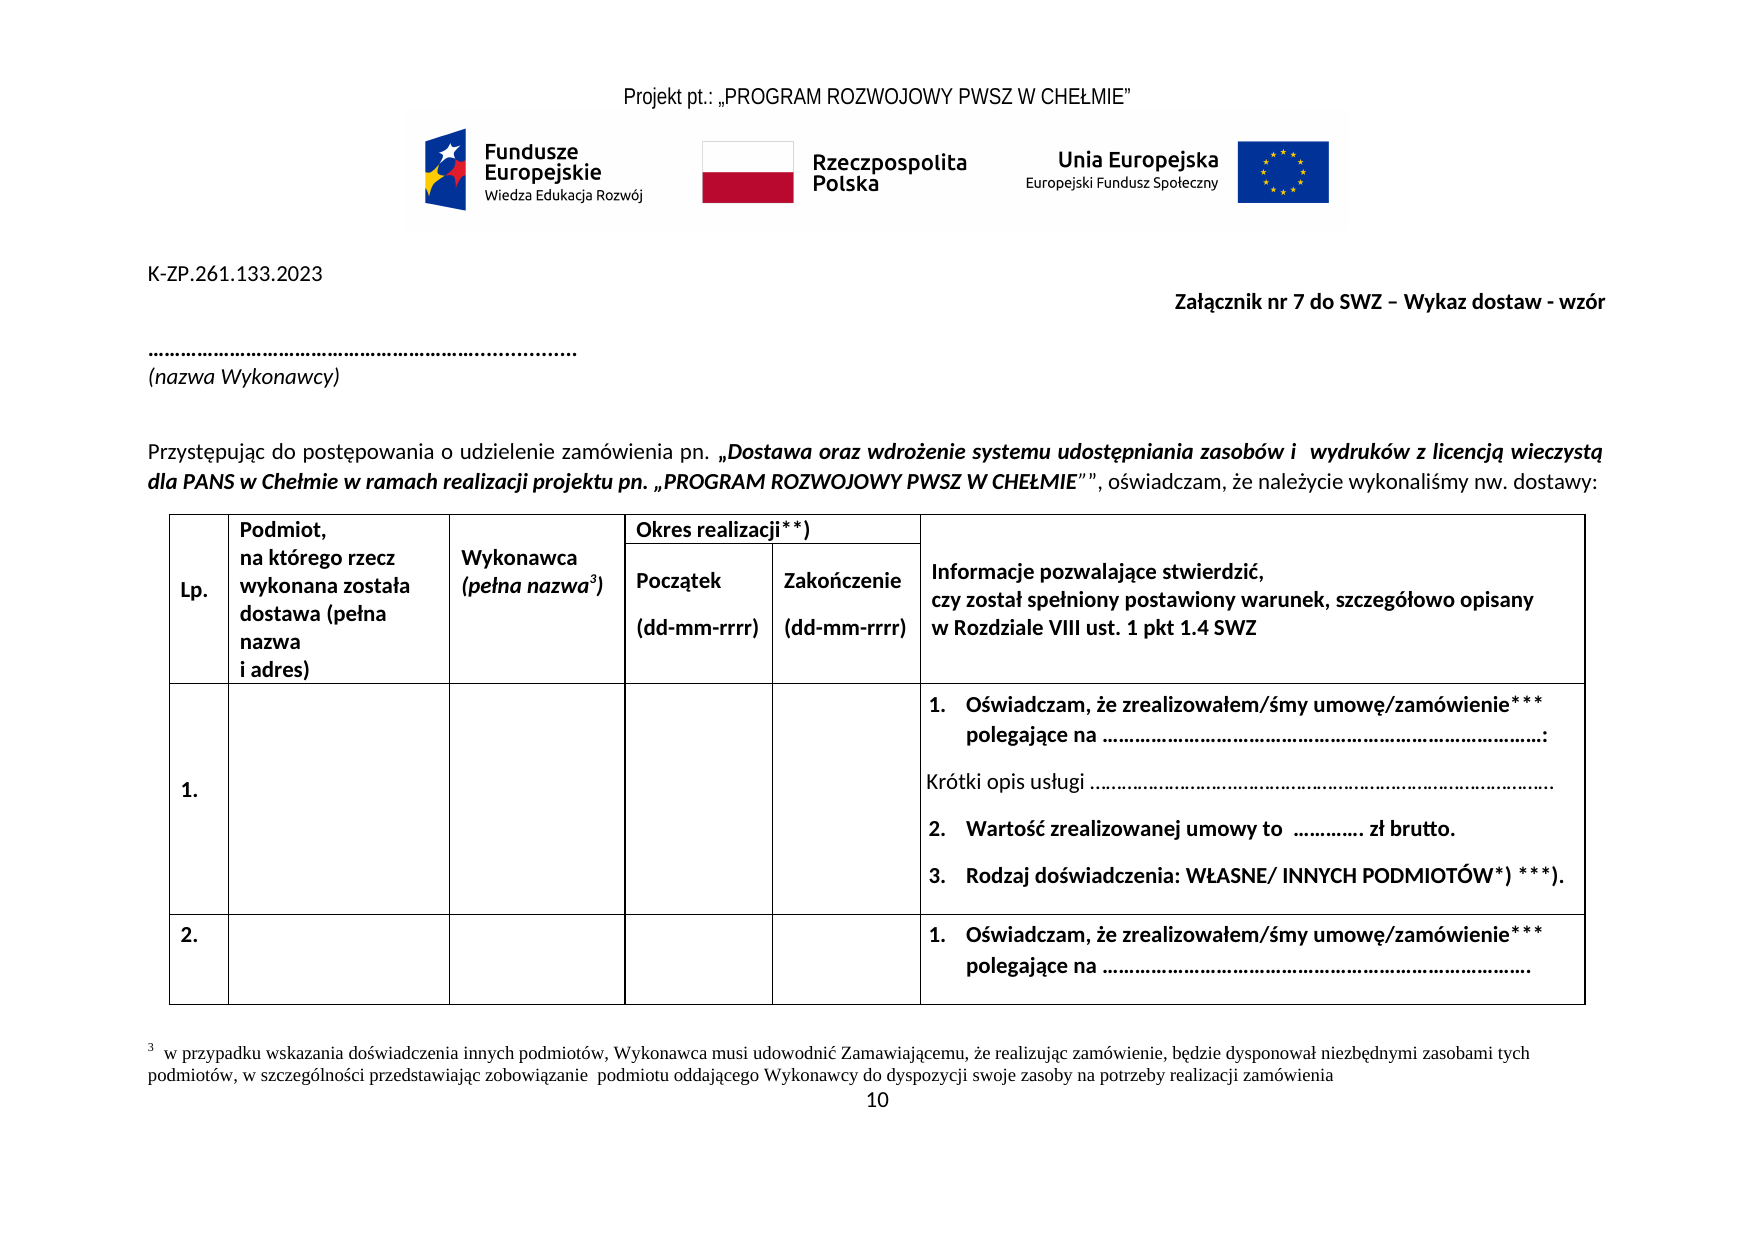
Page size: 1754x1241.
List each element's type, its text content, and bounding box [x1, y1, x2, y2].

table_cell Oświadczam, że zrealizowałem/śmy umowę/zamówienie*** polegające na ……………………………………………………………………. Krótki opis usługi ……………………….…………………………………………………… Wartość zrealizowanej umowy to …………. zł brutto. Rodzaj doświadczenia: WŁASNE/ INNYCH PODMIOTÓW*) ***). [921, 915, 1584, 1003]
table_cell [773, 684, 920, 913]
table_cell [773, 915, 920, 1003]
table_cell Zakończenie (dd-mm-rrrr) [773, 544, 920, 683]
table_cell 2. [170, 915, 228, 1003]
table_cell [229, 684, 449, 913]
table_header Lp. [170, 515, 228, 683]
text ……………………………………………………................. [148, 334, 1606, 362]
text Przystępując do postępowania o udzielenie zamówienia pn. „Dostawa oraz wdrożenie systemu udostępniania zasobów i wydruków z licencją wieczystą dla PANS w Chełmie w ramach realizacji projektu pn. „PROGRAM ROZWOJOWY PWSZ W CHEŁMIE””, oświadczam, że należycie wykonaliśmy nw. dostawy: [148, 437, 1606, 495]
table_cell Oświadczam, że zrealizowałem/śmy umowę/zamówienie*** polegające na ………………………………………………………………………: Krótki opis usługi ……………………….…………………………………………………… Wartość zrealizowanej umowy to …………. zł brutto. Rodzaj doświadczenia: WŁASNE/ INNYCH PODMIOTÓW*) ***). [921, 684, 1584, 913]
table_cell [229, 915, 449, 1003]
table_cell [450, 915, 624, 1003]
picture [405, 109, 1349, 231]
table_cell [626, 684, 772, 913]
table_cell 1. [170, 684, 228, 913]
table_cell [450, 684, 624, 913]
text Załącznik nr 7 do SWZ – Wykaz dostaw - wzór [148, 287, 1606, 315]
text (nazwa Wykonawcy) [148, 362, 1606, 390]
table_cell [626, 915, 772, 1003]
table_header Informacje pozwalające stwierdzić, czy został spełniony postawiony warunek, szczegółowo opisany w Rozdziale VIII ust. 1 pkt 1.4 SWZ [921, 515, 1584, 683]
table_header Okres realizacji**) [626, 515, 920, 543]
table_header Podmiot, na którego rzecz wykonana została dostawa (pełna nazwa i adres) [229, 515, 449, 683]
table_cell Początek (dd-mm-rrrr) [626, 544, 772, 683]
table_header Wykonawca (pełna nazwa) [450, 515, 624, 683]
